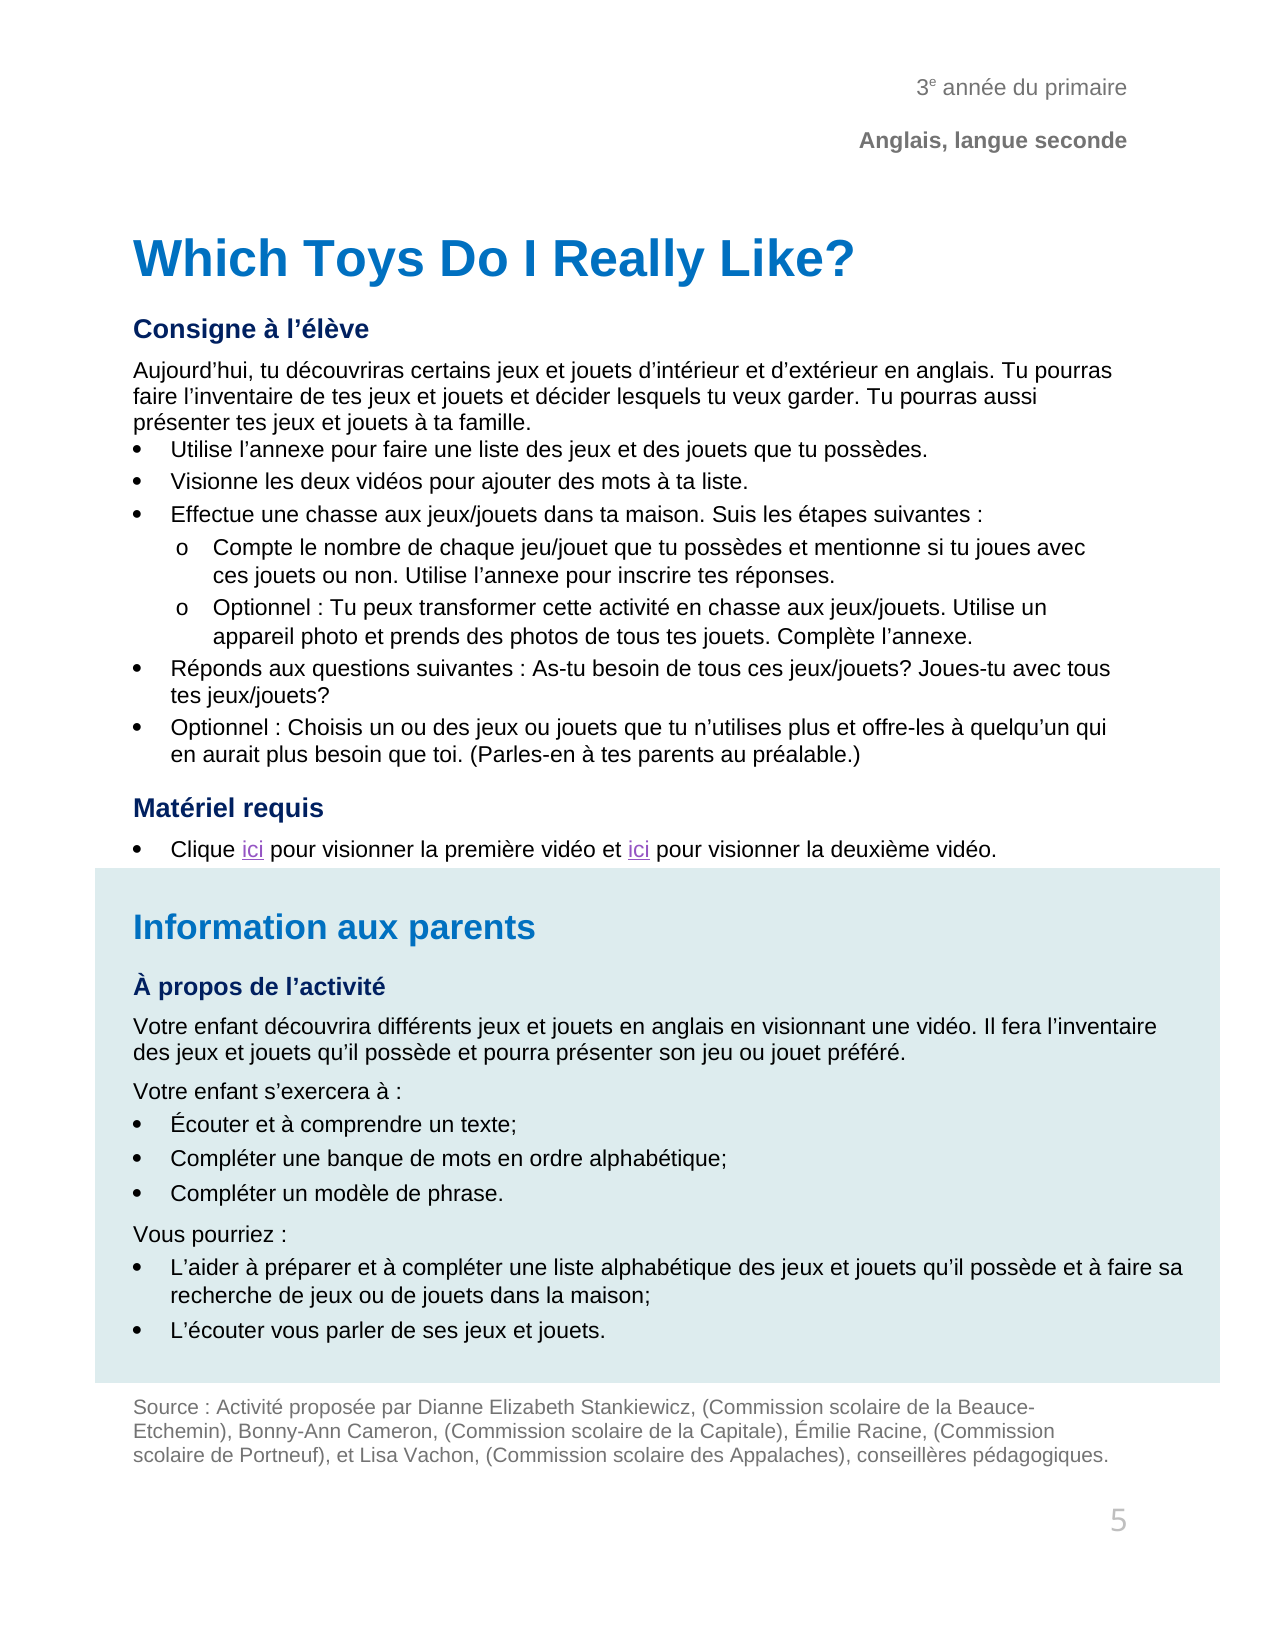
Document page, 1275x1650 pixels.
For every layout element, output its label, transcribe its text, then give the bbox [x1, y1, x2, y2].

text Optionnel : Tu peux transformer cette activité en chasse aux jeux/jouets. Utilise un appareil photo et prends des photos de tous tes jouets. Complète l’annexe. [175, 594, 1127, 649]
text Which Toys Do I Really Like? [133, 228, 1127, 288]
table_header Information aux parents À propos de l’activité Votre enfant découvrira différents jeux et jouets en anglais en visionnant une vidéo. Il fera l’inventaire des jeux et jouets qu’il possède et pourra présenter son jeu ou jouet préféré. Votre enfant s’exercera à : Écouter et à comprendre un texte; Compléter une banque de mots en ordre alphabétique; Compléter un modèle de phrase. Vous pourriez : L’aider à préparer et à compléter une liste alphabétique des jeux et jouets qu’il possède et à faire sa recherche de jeux ou de jouets dans la maison; L’écouter vous parler de ses jeux et jouets. [95, 868, 1220, 1383]
text Clique ici pour visionner la première vidéo et ici pour visionner la deuxième vidéo. [133, 836, 1127, 862]
text Visionne les deux vidéos pour ajouter des mots à ta liste. [133, 468, 1127, 494]
text Anglais, langue seconde [133, 127, 1127, 153]
text Source : Activité proposée par Dianne Elizabeth Stankiewicz, (Commission scolaire de la Beauce-Etchemin), Bonny-Ann Cameron, (Commission scolaire de la Capitale), Émilie Racine, (Commission scolaire de Portneuf), et Lisa Vachon, (Commission scolaire des Appalaches), conseillères pédagogiques. [133, 1395, 1127, 1467]
text Matériel requis [133, 792, 1048, 823]
text Effectue une chasse aux jeux/jouets dans ta maison. Suis les étapes suivantes : [133, 501, 1127, 527]
text Compte le nombre de chaque jeu/jouet que tu possèdes et mentionne si tu joues avec ces jouets ou non. Utilise l’annexe pour inscrire tes réponses. [175, 533, 1127, 588]
text Consigne à l’élève [133, 313, 1127, 344]
text Réponds aux questions suivantes : As-tu besoin de tous ces jeux/jouets? Joues-tu avec tous tes jeux/jouets? [133, 655, 1127, 708]
text Utilise l’annexe pour faire une liste des jeux et des jouets que tu possèdes. [133, 436, 1127, 462]
text Aujourd’hui, tu découvriras certains jeux et jouets d’intérieur et d’extérieur en anglais. Tu pourras faire l’inventaire de tes jeux et jouets et décider lesquels tu veux garder. Tu pourras aussi présenter tes jeux et jouets à ta famille. [133, 357, 1127, 436]
text Optionnel : Choisis un ou des jeux ou jouets que tu n’utilises plus et offre-les à quelqu’un qui en aurait plus besoin que toi. (Parles-en à tes parents au préalable.) [133, 714, 1127, 767]
